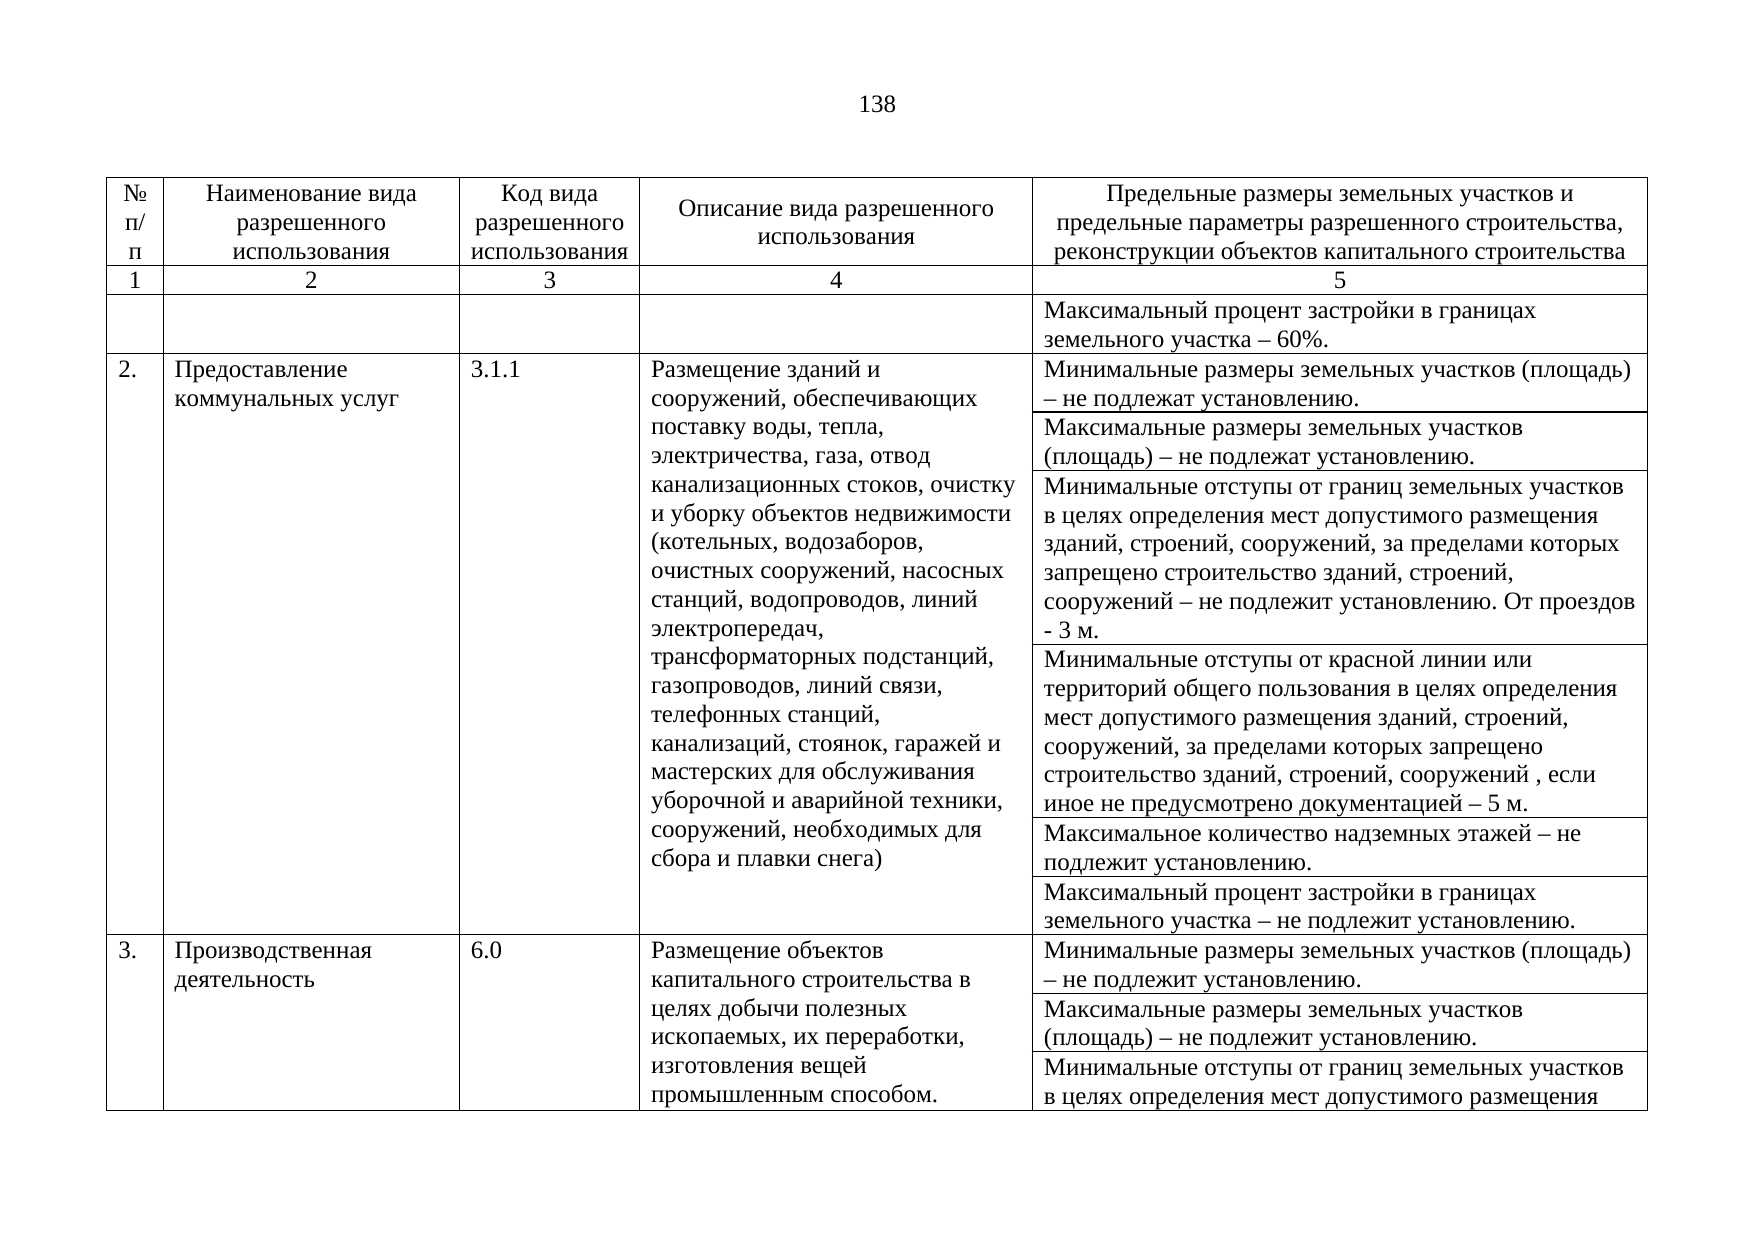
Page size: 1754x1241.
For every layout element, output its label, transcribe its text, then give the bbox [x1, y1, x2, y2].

table_cell Минимальные размеры земельных участков (площадь) – не подлежат установлению. [1033, 354, 1647, 411]
table_header № п/п [107, 178, 163, 264]
table_cell Максимальные размеры земельных участков (площадь) – не подлежит установлению. [1033, 994, 1647, 1051]
table_cell Минимальные размеры земельных участков (площадь) – не подлежит установлению. [1033, 935, 1647, 993]
table_cell 4 [640, 266, 1032, 294]
table_header Описание вида разрешенного использования [640, 178, 1032, 264]
table_cell Производственная деятельность [164, 935, 459, 1110]
table_cell Максимальное количество надземных этажей – не подлежит установлению. [1033, 818, 1647, 876]
table_cell Максимальный процент застройки в границах земельного участка – 60%. [1033, 295, 1647, 353]
table_cell 3. [107, 935, 163, 1110]
table_cell 2 [164, 266, 459, 294]
table_header Наименование вида разрешенного использования [164, 178, 459, 264]
table_cell Предоставление коммунальных услуг [164, 354, 459, 934]
table_cell Максимальный процент застройки в границах земельного участка – не подлежит установлению. [1033, 877, 1647, 934]
table_cell 1 [107, 266, 163, 294]
table_cell Максимальные размеры земельных участков (площадь) – не подлежат установлению. [1033, 413, 1647, 470]
table_header Код вида разрешенного использования [460, 178, 639, 264]
table_cell 3.1.1 [460, 354, 639, 934]
table_cell Минимальные отступы от границ земельных участков в целях определения мест допустимого размещения зданий, строений, сооружений, за пределами которых запрещено строительство зданий, строений, сооружений – не подлежит установлению. От проездов - 3 м. [1033, 471, 1647, 643]
table_cell Размещение объектов капитального строительства в целях добычи полезных ископаемых, их переработки, изготовления вещей промышленным способом. [640, 935, 1032, 1110]
table_cell 2. [107, 354, 163, 934]
table_cell 5 [1033, 266, 1647, 294]
table_cell Минимальные отступы от красной линии или территорий общего пользования в целях определения мест допустимого размещения зданий, строений, сооружений, за пределами которых запрещено строительство зданий, строений, сооружений , если иное не предусмотрено документацией – 5 м. [1033, 645, 1647, 817]
table_cell 3 [460, 266, 639, 294]
table_cell 6.0 [460, 935, 639, 1110]
table_cell Размещение зданий и сооружений, обеспечивающих поставку воды, тепла, электричества, газа, отвод канализационных стоков, очистку и уборку объектов недвижимости (котельных, водозаборов, очистных сооружений, насосных станций, водопроводов, линий электропередач, трансформаторных подстанций, газопроводов, линий связи, телефонных станций, канализаций, стоянок, гаражей и мастерских для обслуживания уборочной и аварийной техники, сооружений, необходимых для сбора и плавки снега) [640, 354, 1032, 934]
table_header Предельные размеры земельных участков и предельные параметры разрешенного строительства, реконструкции объектов капитального строительства [1033, 178, 1647, 264]
